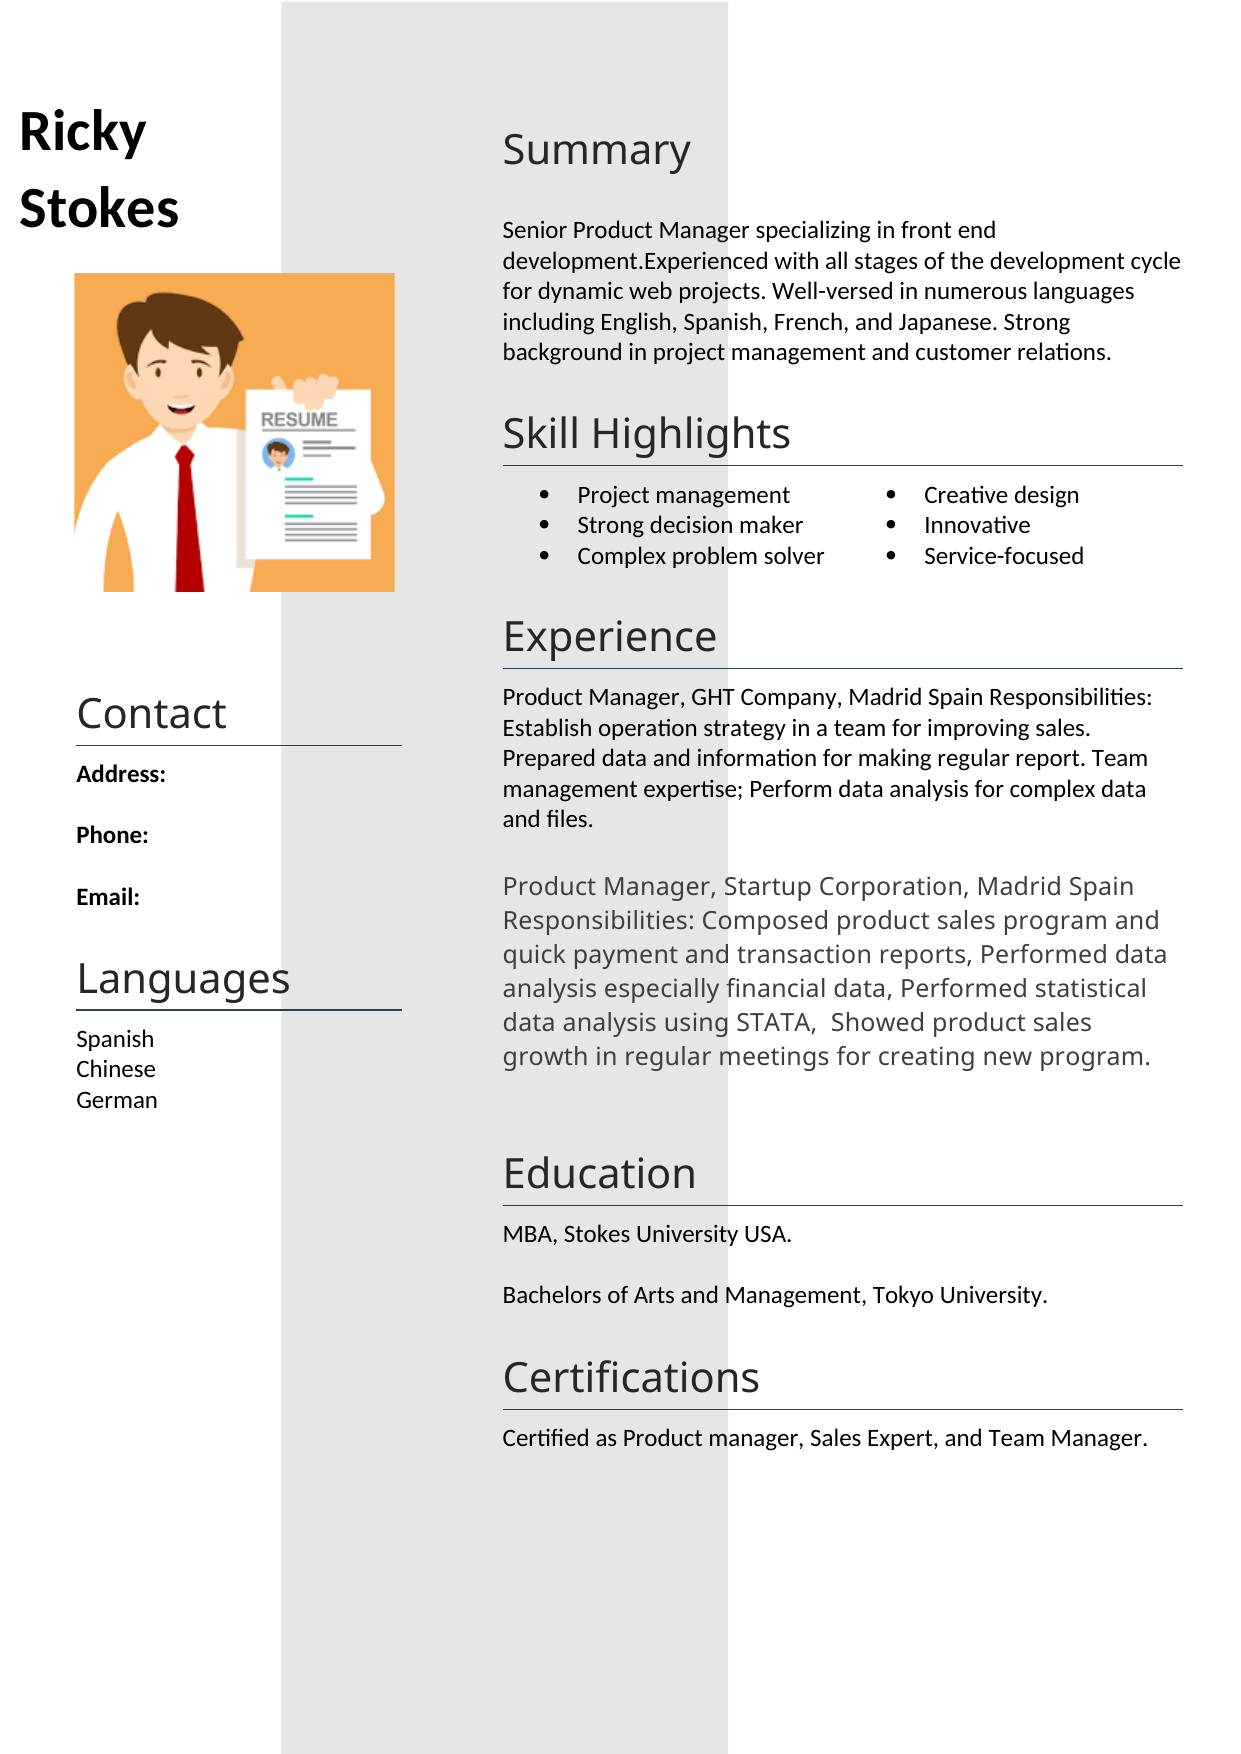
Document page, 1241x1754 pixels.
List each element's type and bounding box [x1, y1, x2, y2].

picture [74, 273, 395, 592]
